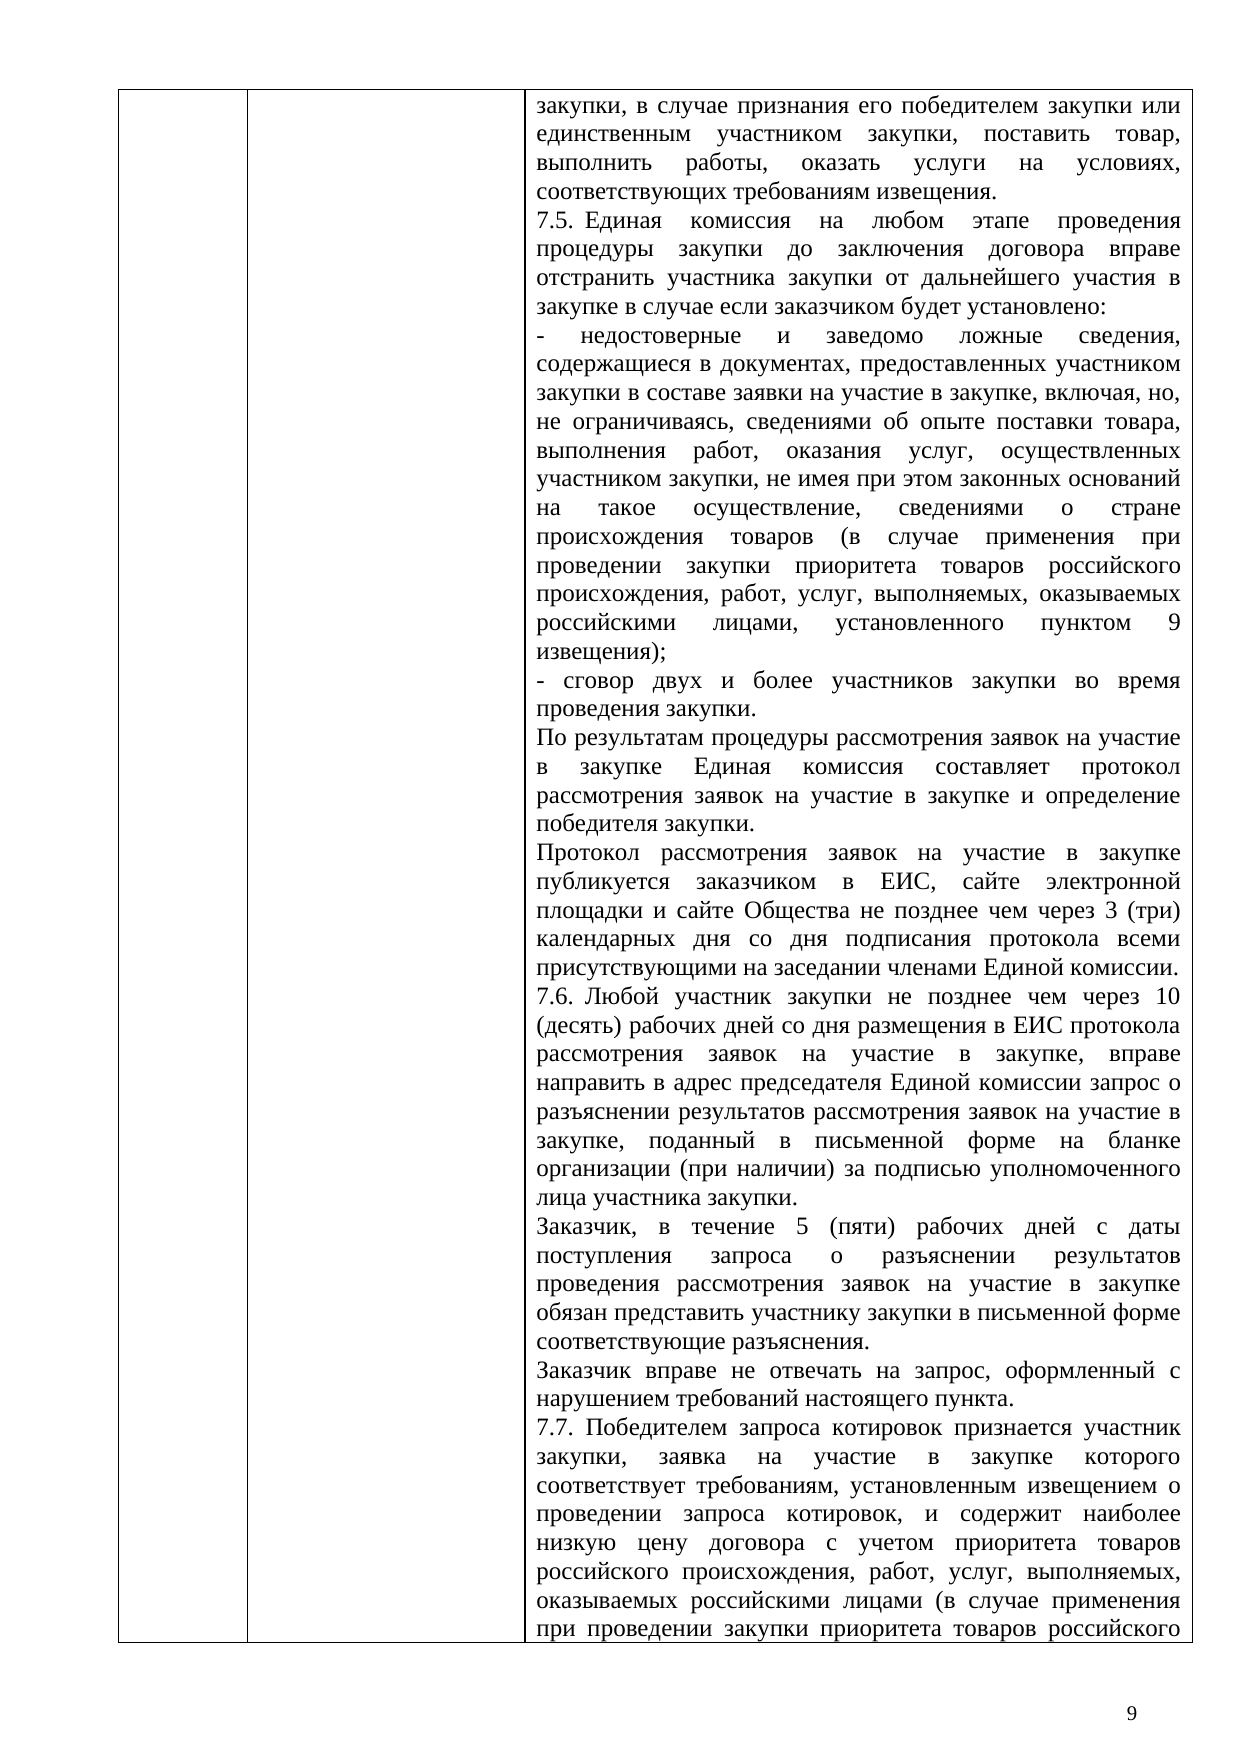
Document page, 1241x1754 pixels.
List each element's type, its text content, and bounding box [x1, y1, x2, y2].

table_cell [248, 90, 524, 1642]
table_cell 7 [119, 90, 247, 1642]
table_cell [526, 90, 1192, 1642]
